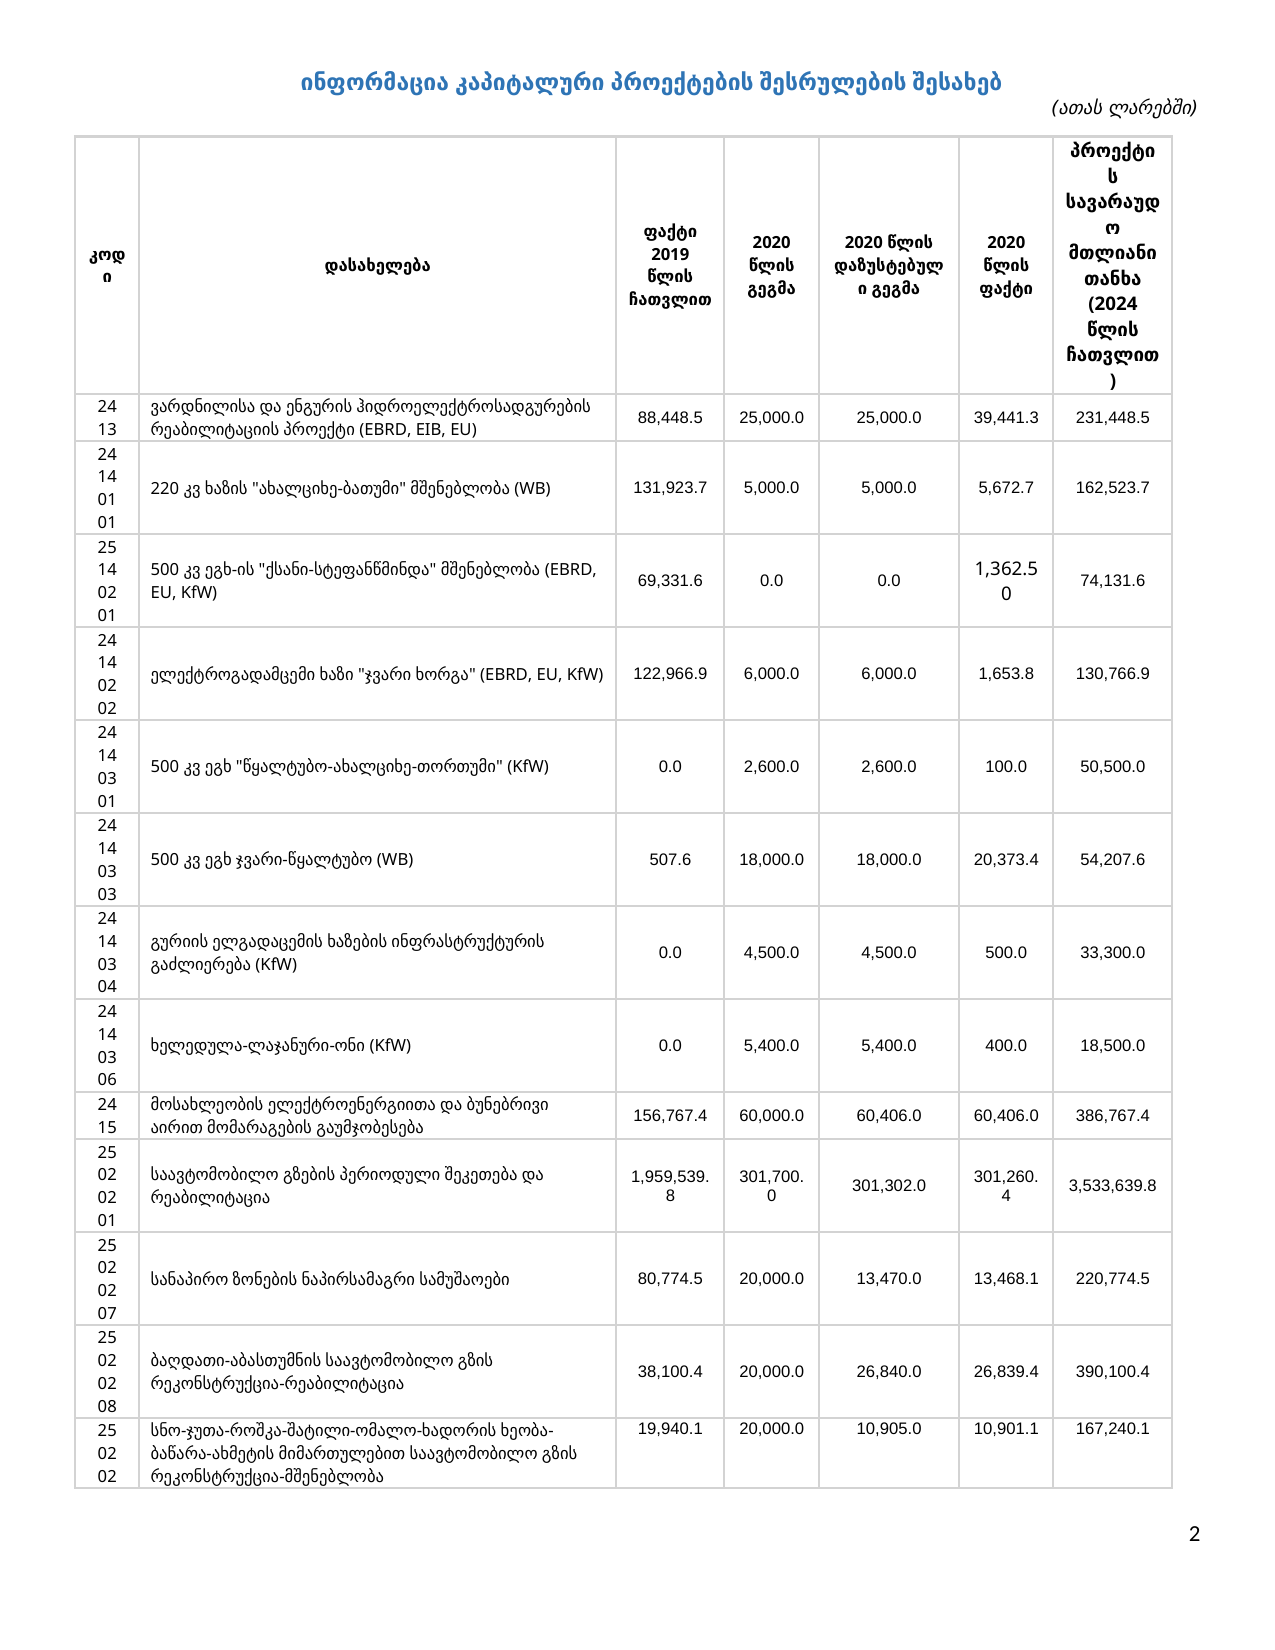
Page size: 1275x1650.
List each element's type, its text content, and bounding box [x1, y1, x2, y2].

table_header 2020 წლის გეგმა [725, 138, 818, 393]
table_cell 6,000.0 [725, 628, 818, 719]
table_cell 130,766.9 [1054, 628, 1171, 719]
table_cell 390,100.4 [1054, 1326, 1171, 1417]
table_cell 60,406.0 [960, 1093, 1052, 1138]
table_cell 220,774.5 [1054, 1233, 1171, 1324]
subtitle ინფორმაცია კაპიტალური პროექტების შესრულების შესახებ [103, 66, 1200, 97]
table_cell 54,207.6 [1054, 814, 1171, 905]
table_cell 0.0 [820, 535, 958, 626]
table_cell 24 14 02 02 [76, 628, 138, 719]
table_cell 0.0 [617, 907, 723, 998]
table_cell 100.0 [960, 721, 1052, 812]
table_cell 0.0 [617, 721, 723, 812]
table_cell 26,839.4 [960, 1326, 1052, 1417]
table_cell 24 14 03 03 [76, 814, 138, 905]
table_cell 74,131.6 [1054, 535, 1171, 626]
table_cell 69,331.6 [617, 535, 723, 626]
table_cell 18,000.0 [820, 814, 958, 905]
table_cell 4,500.0 [725, 907, 818, 998]
table_cell 0.0 [725, 535, 818, 626]
table_cell 5,400.0 [820, 1000, 958, 1091]
table_cell 500 კვ ეგხ ჯვარი-წყალტუბო (WB) [140, 814, 615, 905]
table_cell 25,000.0 [820, 395, 958, 440]
table_cell 25 02 02 07 [76, 1233, 138, 1324]
table_cell ხელედულა-ლაჯანური-ონი (KfW) [140, 1000, 615, 1091]
table_header 2020 წლის დაზუსტებული გეგმა [820, 138, 958, 393]
table_header დასახელება [140, 138, 615, 393]
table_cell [140, 1419, 615, 1487]
table_cell 13,468.1 [960, 1233, 1052, 1324]
table_cell ვარდნილისა და ენგურის ჰიდროელექტროსადგურების რეაბილიტაციის პროექტი (EBRD, EIB, EU) [140, 395, 615, 440]
table_cell 20,373.4 [960, 814, 1052, 905]
table_cell 156,767.4 [617, 1093, 723, 1138]
table_cell 39,441.3 [960, 395, 1052, 440]
table_cell საავტომობილო გზების პერიოდული შეკეთება და რეაბილიტაცია [140, 1140, 615, 1231]
table_cell 500 კვ ეგხ-ის "ქსანი-სტეფანწმინდა" მშენებლობა (EBRD, EU, KfW) [140, 535, 615, 626]
table_header კოდი [76, 138, 138, 393]
table_cell 80,774.5 [617, 1233, 723, 1324]
table_cell 24 15 [76, 1093, 138, 1138]
table_cell 60,406.0 [820, 1093, 958, 1138]
table_cell 10,901.1 [960, 1419, 1052, 1487]
table_cell 13,470.0 [820, 1233, 958, 1324]
table_cell 386,767.4 [1054, 1093, 1171, 1138]
table_cell 24 13 [76, 395, 138, 440]
table_cell სანაპირო ზონების ნაპირსამაგრი სამუშაოები [140, 1233, 615, 1324]
table_header პროექტის სავარაუდო მთლიანი თანხა (2024 წლის ჩათვლით) [1054, 138, 1171, 393]
table_cell 231,448.5 [1054, 395, 1171, 440]
table_cell გურიის ელგადაცემის ხაზების ინფრასტრუქტურის გაძლიერება (KfW) [140, 907, 615, 998]
table_cell 500 კვ ეგხ "წყალტუბო-ახალციხე-თორთუმი" (KfW) [140, 721, 615, 812]
table_cell 301,302.0 [820, 1140, 958, 1231]
table_cell 20,000.0 [725, 1326, 818, 1417]
table_header ფაქტი 2019 წლის ჩათვლით [617, 138, 723, 393]
table_cell 301,260.4 [960, 1140, 1052, 1231]
table_cell 24 14 03 04 [76, 907, 138, 998]
table_cell 25 02 02 01 [76, 1140, 138, 1231]
table_cell 25 02 02 09 [76, 1419, 138, 1487]
table_cell 1,362.50 [960, 535, 1052, 626]
table_cell ელექტროგადამცემი ხაზი "ჯვარი ხორგა" (EBRD, EU, KfW) [140, 628, 615, 719]
table_cell 5,400.0 [725, 1000, 818, 1091]
table_cell 25 02 02 08 [76, 1326, 138, 1417]
table_cell 10,905.0 [820, 1419, 958, 1487]
table_cell 122,966.9 [617, 628, 723, 719]
text (ათას ლარებში) [103, 97, 1200, 119]
table_cell ბაღდათი-აბასთუმნის საავტომობილო გზის რეკონსტრუქცია-რეაბილიტაცია [140, 1326, 615, 1417]
table_cell 2,600.0 [725, 721, 818, 812]
table_cell 507.6 [617, 814, 723, 905]
table_cell 5,000.0 [725, 442, 818, 533]
table_cell 167,240.1 [1054, 1419, 1171, 1487]
table_cell 1,653.8 [960, 628, 1052, 719]
table_header 2020 წლის ფაქტი [960, 138, 1052, 393]
table_cell 3,533,639.8 [1054, 1140, 1171, 1231]
table_cell 1,959,539.8 [617, 1140, 723, 1231]
table_cell 20,000.0 [725, 1233, 818, 1324]
table_cell 24 14 03 06 [76, 1000, 138, 1091]
table_cell 33,300.0 [1054, 907, 1171, 998]
table_cell 88,448.5 [617, 395, 723, 440]
table_cell 301,700.0 [725, 1140, 818, 1231]
table_cell 26,840.0 [820, 1326, 958, 1417]
table_cell 5,672.7 [960, 442, 1052, 533]
table_cell 18,500.0 [1054, 1000, 1171, 1091]
table_cell 2,600.0 [820, 721, 958, 812]
table_cell 24 14 01 01 [76, 442, 138, 533]
table_cell 50,500.0 [1054, 721, 1171, 812]
table_cell 4,500.0 [820, 907, 958, 998]
table_cell 18,000.0 [725, 814, 818, 905]
table_cell 500.0 [960, 907, 1052, 998]
table_cell მოსახლეობის ელექტროენერგიითა და ბუნებრივი აირით მომარაგების გაუმჯობესება [140, 1093, 615, 1138]
table_cell 25,000.0 [725, 395, 818, 440]
table_cell 220 კვ ხაზის "ახალციხე-ბათუმი" მშენებლობა (WB) [140, 442, 615, 533]
table_cell 38,100.4 [617, 1326, 723, 1417]
table_cell 5,000.0 [820, 442, 958, 533]
table_cell 25 14 02 01 [76, 535, 138, 626]
table_cell 19,940.1 [617, 1419, 723, 1487]
table_cell 20,000.0 [725, 1419, 818, 1487]
table_cell 0.0 [617, 1000, 723, 1091]
table_cell 6,000.0 [820, 628, 958, 719]
table_cell 60,000.0 [725, 1093, 818, 1138]
table_cell 162,523.7 [1054, 442, 1171, 533]
table_cell 400.0 [960, 1000, 1052, 1091]
table_cell 24 14 03 01 [76, 721, 138, 812]
table_cell 131,923.7 [617, 442, 723, 533]
